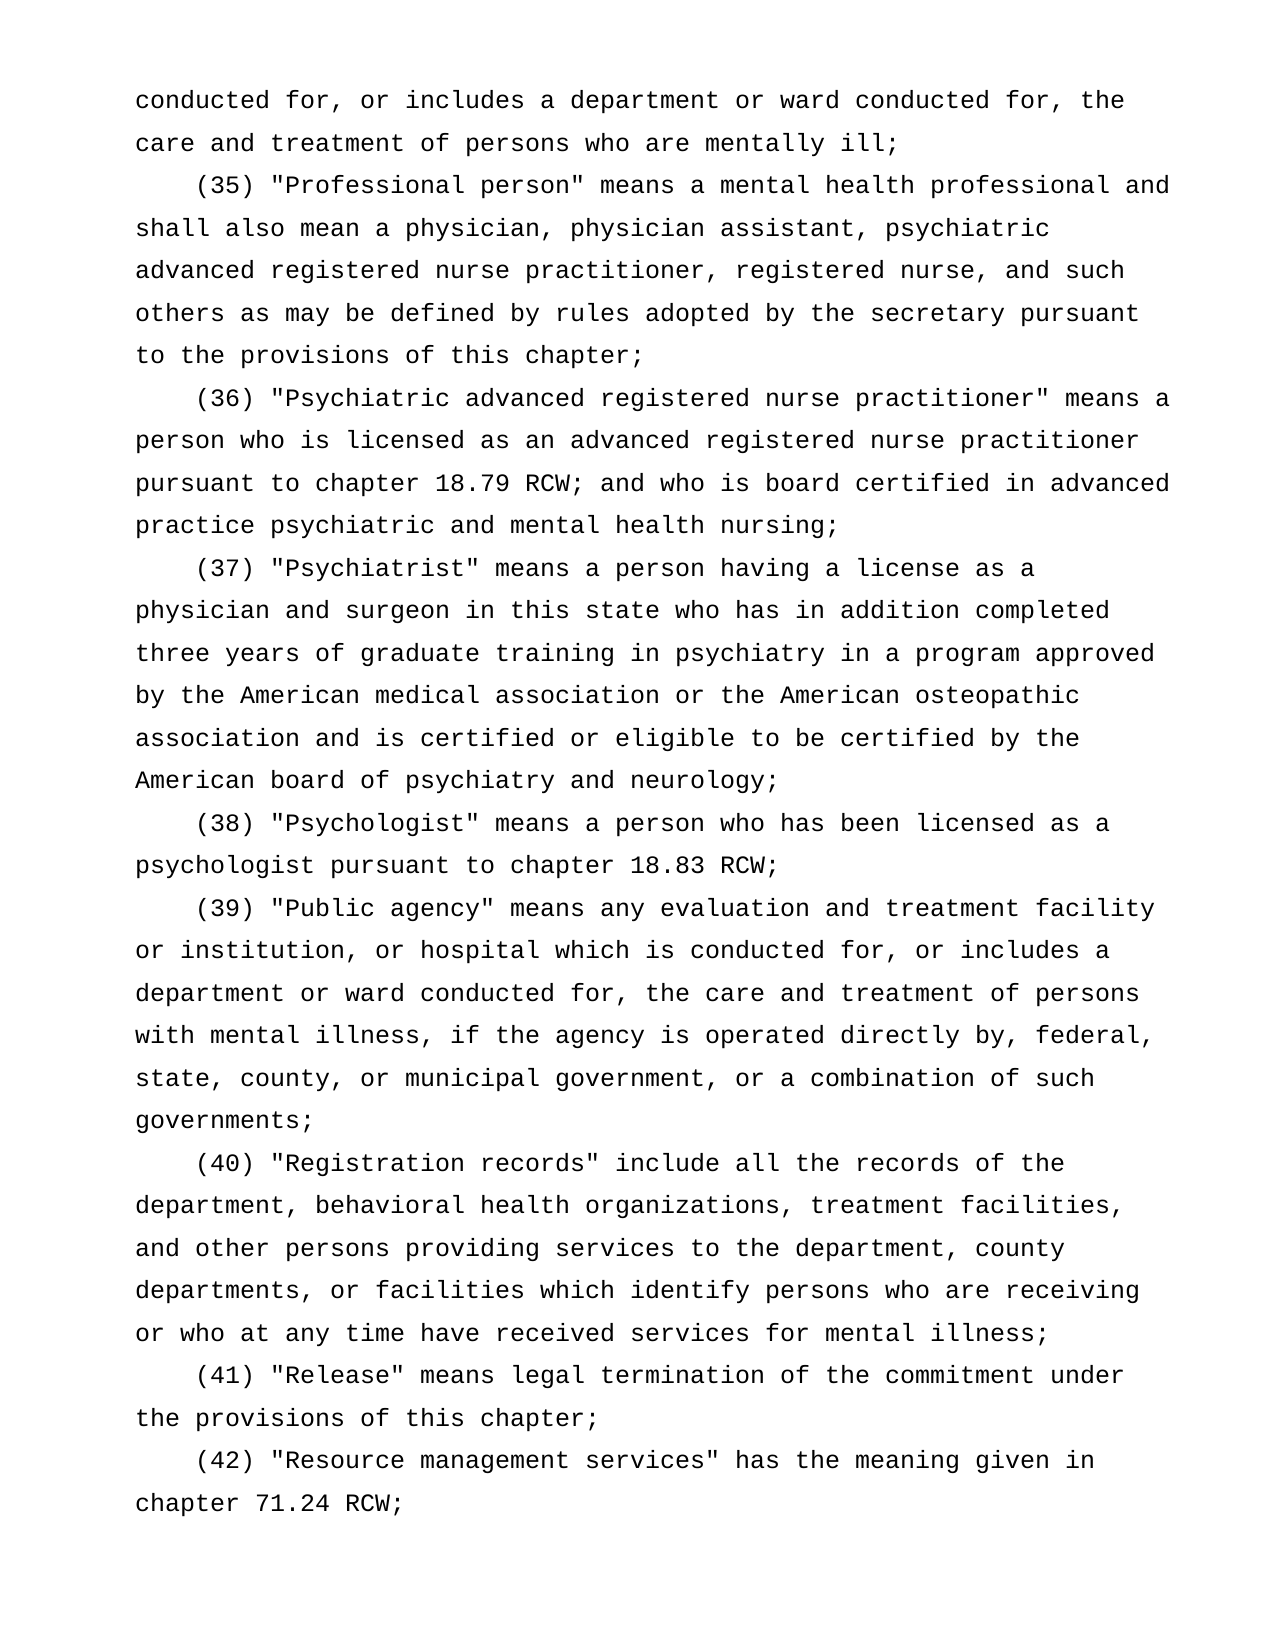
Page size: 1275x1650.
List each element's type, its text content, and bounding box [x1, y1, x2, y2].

text (36) "Psychiatric advanced registered nurse practitioner" means a person who is licensed as an advanced registered nurse practitioner pursuant to chapter 18.79 RCW; and who is board certified in advanced practice psychiatric and mental health nursing; [135, 372, 1170, 542]
text (42) "Resource management services" has the meaning given in chapter 71.24 RCW; [135, 1435, 1170, 1520]
text (41) "Release" means legal termination of the commitment under the provisions of this chapter; [135, 1350, 1170, 1435]
text (37) "Psychiatrist" means a person having a license as a physician and surgeon in this state who has in addition completed three years of graduate training in psychiatry in a program approved by the American medical association or the American osteopathic association and is certified or eligible to be certified by the American board of psychiatry and neurology; [135, 542, 1170, 797]
text (40) "Registration records" include all the records of the department, behavioral health organizations, treatment facilities, and other persons providing services to the department, county departments, or facilities which identify persons who are receiving or who at any time have received services for mental illness; [135, 1137, 1170, 1350]
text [135, 75, 1170, 160]
text (38) "Psychologist" means a person who has been licensed as a psychologist pursuant to chapter 18.83 RCW; [135, 797, 1170, 882]
text (39) "Public agency" means any evaluation and treatment facility or institution, or hospital which is conducted for, or includes a department or ward conducted for, the care and treatment of persons with mental illness, if the agency is operated directly by, federal, state, county, or municipal government, or a combination of such governments; [135, 882, 1170, 1137]
text (35) "Professional person" means a mental health professional and shall also mean a physician, physician assistant, psychiatric advanced registered nurse practitioner, registered nurse, and such others as may be defined by rules adopted by the secretary pursuant to the provisions of this chapter; [135, 160, 1170, 372]
